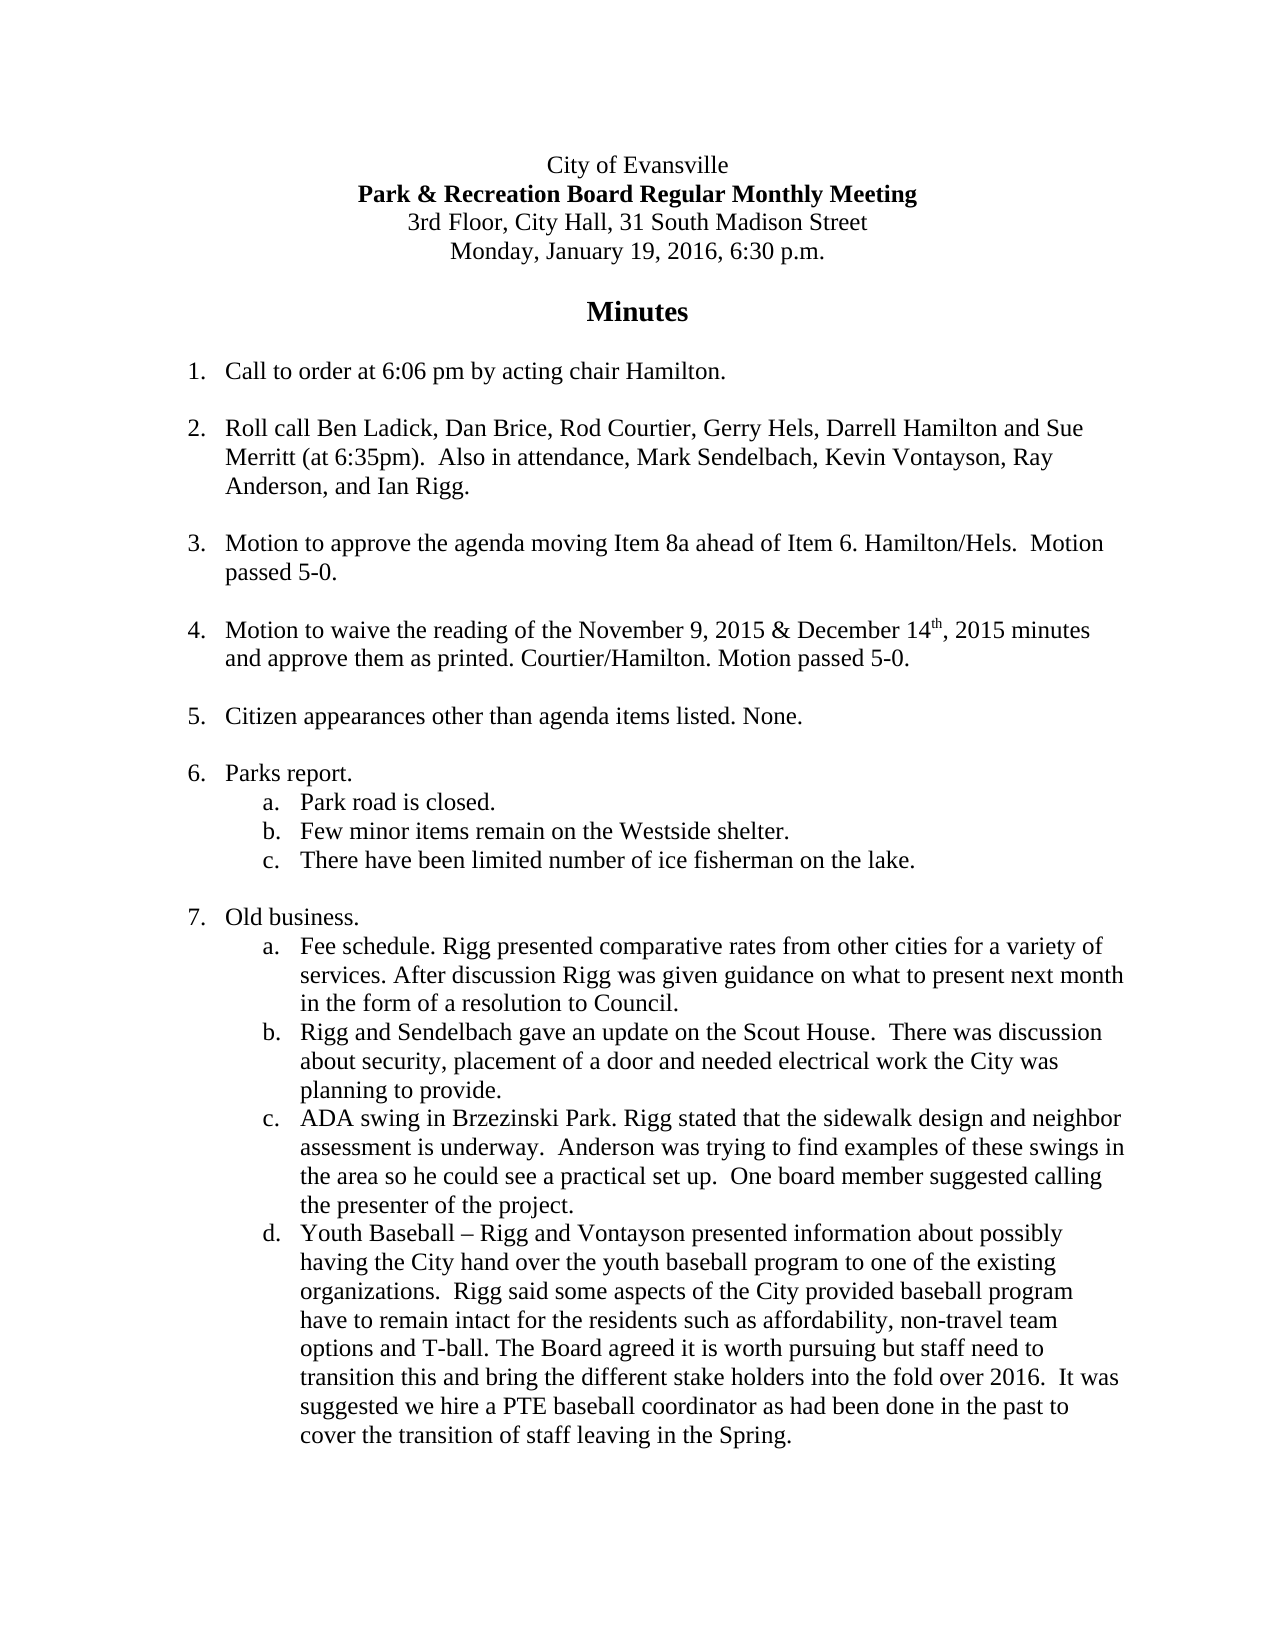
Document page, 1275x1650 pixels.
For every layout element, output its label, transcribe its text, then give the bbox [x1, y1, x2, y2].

list Rigg and Sendelbach gave an update on the Scout House. There was discussion about security, placement of a door and needed electrical work the City was planning to provide. [262, 1017, 1125, 1103]
list Call to order at 6:06 pm by acting chair Hamilton. [187, 356, 1125, 385]
list ADA swing in Brzezinski Park. Rigg stated that the sidewalk design and neighbor assessment is underway. Anderson was trying to find examples of these swings in the area so he could see a practical set up. One board member suggested calling the presenter of the project. [262, 1103, 1125, 1218]
list Roll call Ben Ladick, Dan Brice, Rod Courtier, Gerry Hels, Darrell Hamilton and Sue Merritt (at 6:35pm). Also in attendance, Mark Sendelbach, Kevin Vontayson, Ray Anderson, and Ian Rigg. [187, 413, 1125, 500]
text Monday, January 19, 2016, 6:30 p.m. [150, 236, 1125, 265]
list Citizen appearances other than agenda items listed. None. [187, 701, 1125, 730]
list Old business. [187, 902, 1125, 931]
list Fee schedule. Rigg presented comparative rates from other cities for a variety of services. After discussion Rigg was given guidance on what to present next month in the form of a resolution to Council. [262, 931, 1125, 1017]
list Few minor items remain on the Westside shelter. [262, 816, 1125, 845]
text Minutes [150, 294, 1125, 327]
list There have been limited number of ice fisherman on the lake. [262, 845, 1125, 873]
list Motion to approve the agenda moving Item 8a ahead of Item 6. Hamilton/Hels. Motion passed 5-0. [187, 528, 1125, 586]
list Park road is closed. [262, 787, 1125, 816]
list Youth Baseball – Rigg and Vontayson presented information about possibly having the City hand over the youth baseball program to one of the existing organizations. Rigg said some aspects of the City provided baseball program have to remain intact for the residents such as affordability, non-travel team options and T-ball. The Board agreed it is worth pursuing but staff need to transition this and bring the different stake holders into the fold over 2016. It was suggested we hire a PTE baseball coordinator as had been done in the past to cover the transition of staff leaving in the Spring. [262, 1218, 1125, 1448]
text Park & Recreation Board Regular Monthly Meeting [150, 179, 1125, 207]
list Parks report. [187, 758, 1125, 787]
text City of Evansville [150, 150, 1125, 179]
list Motion to waive the reading of the November 9, 2015 & December 14th, 2015 minutes and approve them as printed. Courtier/Hamilton. Motion passed 5-0. [187, 615, 1125, 672]
text 3rd Floor, City Hall, 31 South Madison Street [150, 207, 1125, 236]
